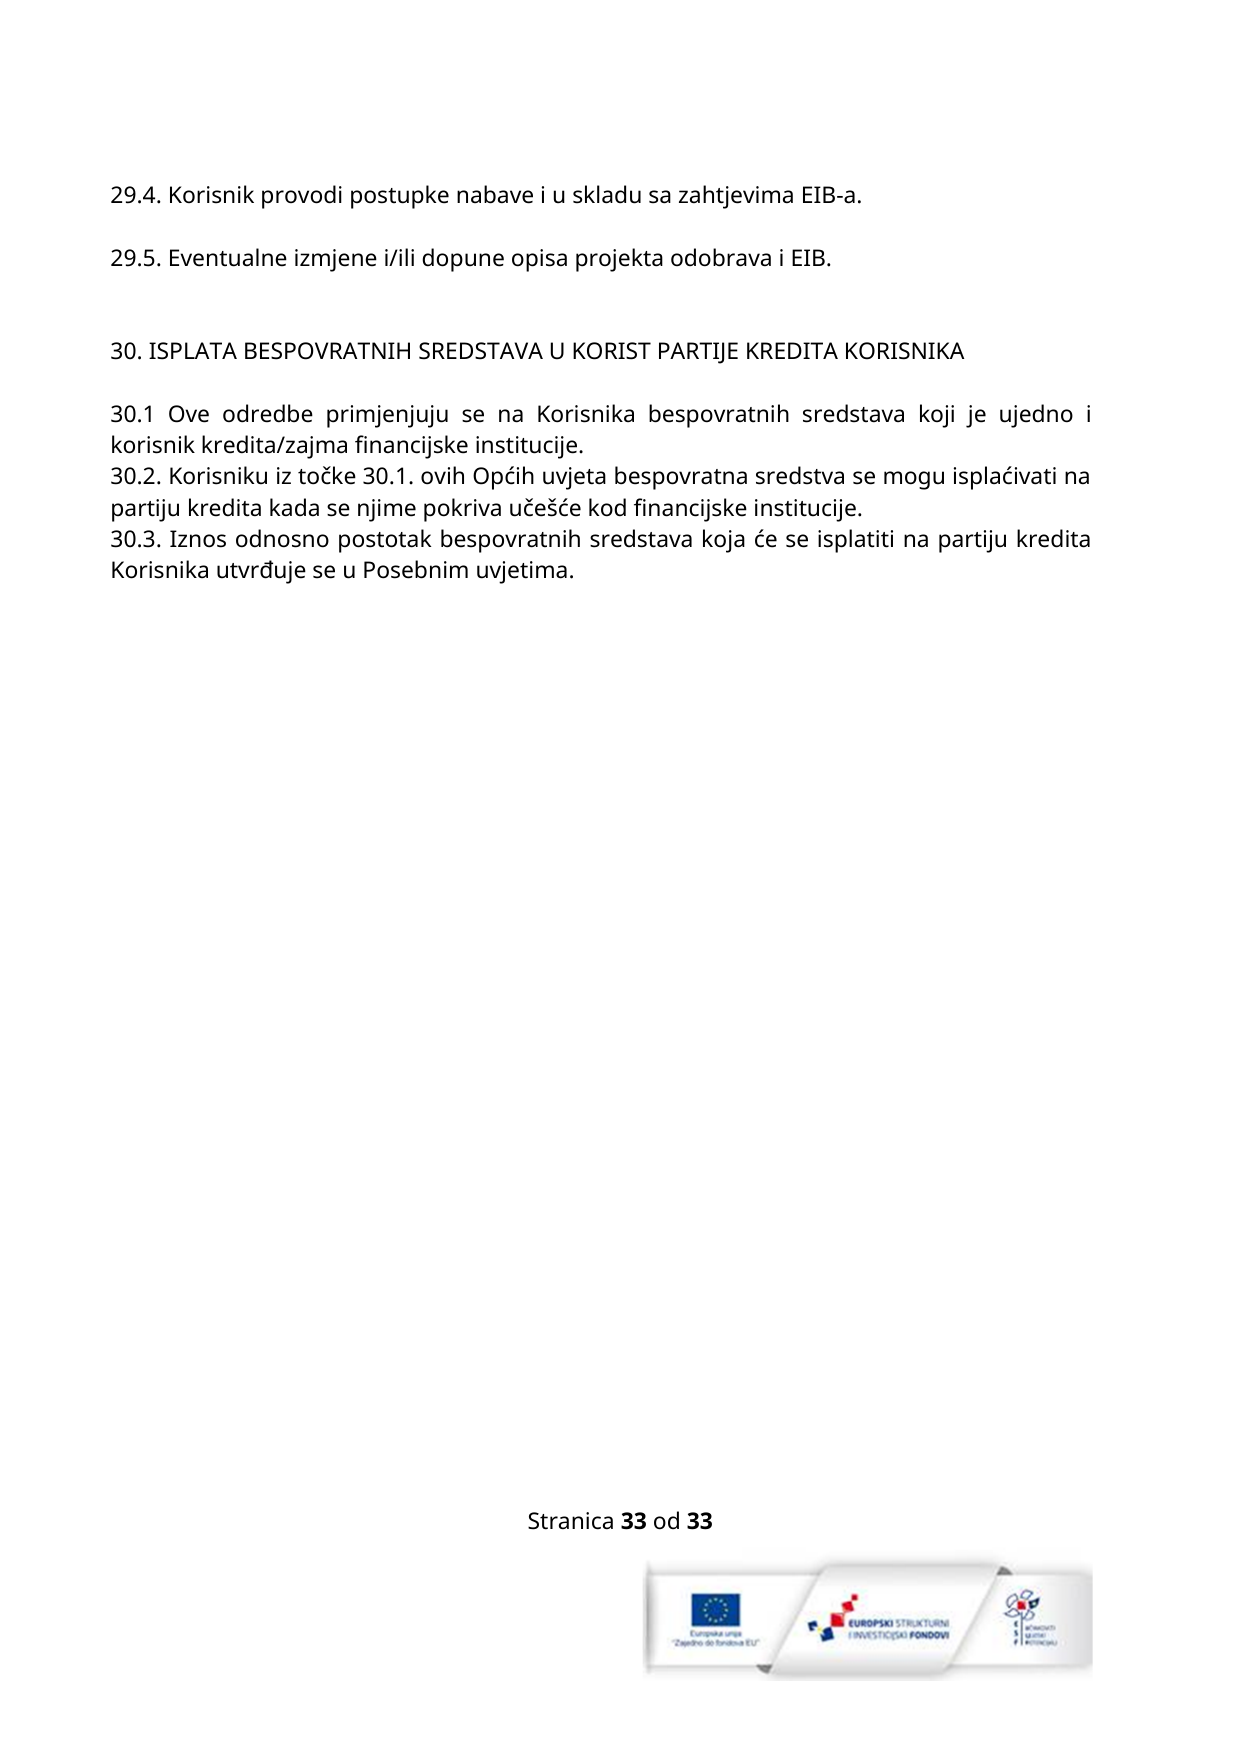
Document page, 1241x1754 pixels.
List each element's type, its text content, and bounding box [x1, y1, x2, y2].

text 30. ISPLATA BESPOVRATNIH SREDSTAVA U KORIST PARTIJE KREDITA KORISNIKA [110, 335, 1092, 366]
text 30.3. Iznos odnosno postotak bespovratnih sredstava koja će se isplatiti na partiju kredita Korisnika utvrđuje se u Posebnim uvjetima. [110, 523, 1092, 585]
picture [642, 1536, 1093, 1681]
text 30.2. Korisniku iz točke 30.1. ovih Općih uvjeta bespovratna sredstva se mogu isplaćivati na partiju kredita kada se njime pokriva učešće kod financijske institucije. [110, 460, 1092, 523]
text 29.4. Korisnik provodi postupke nabave i u skladu sa zahtjevima EIB-a. [110, 179, 1092, 210]
text 30.1 Ove odredbe primjenjuju se na Korisnika bespovratnih sredstava koji je ujedno i korisnik kredita/zajma financijske institucije. [110, 398, 1092, 460]
text 29.5. Eventualne izmjene i/ili dopune opisa projekta odobrava i EIB. [110, 241, 1092, 273]
